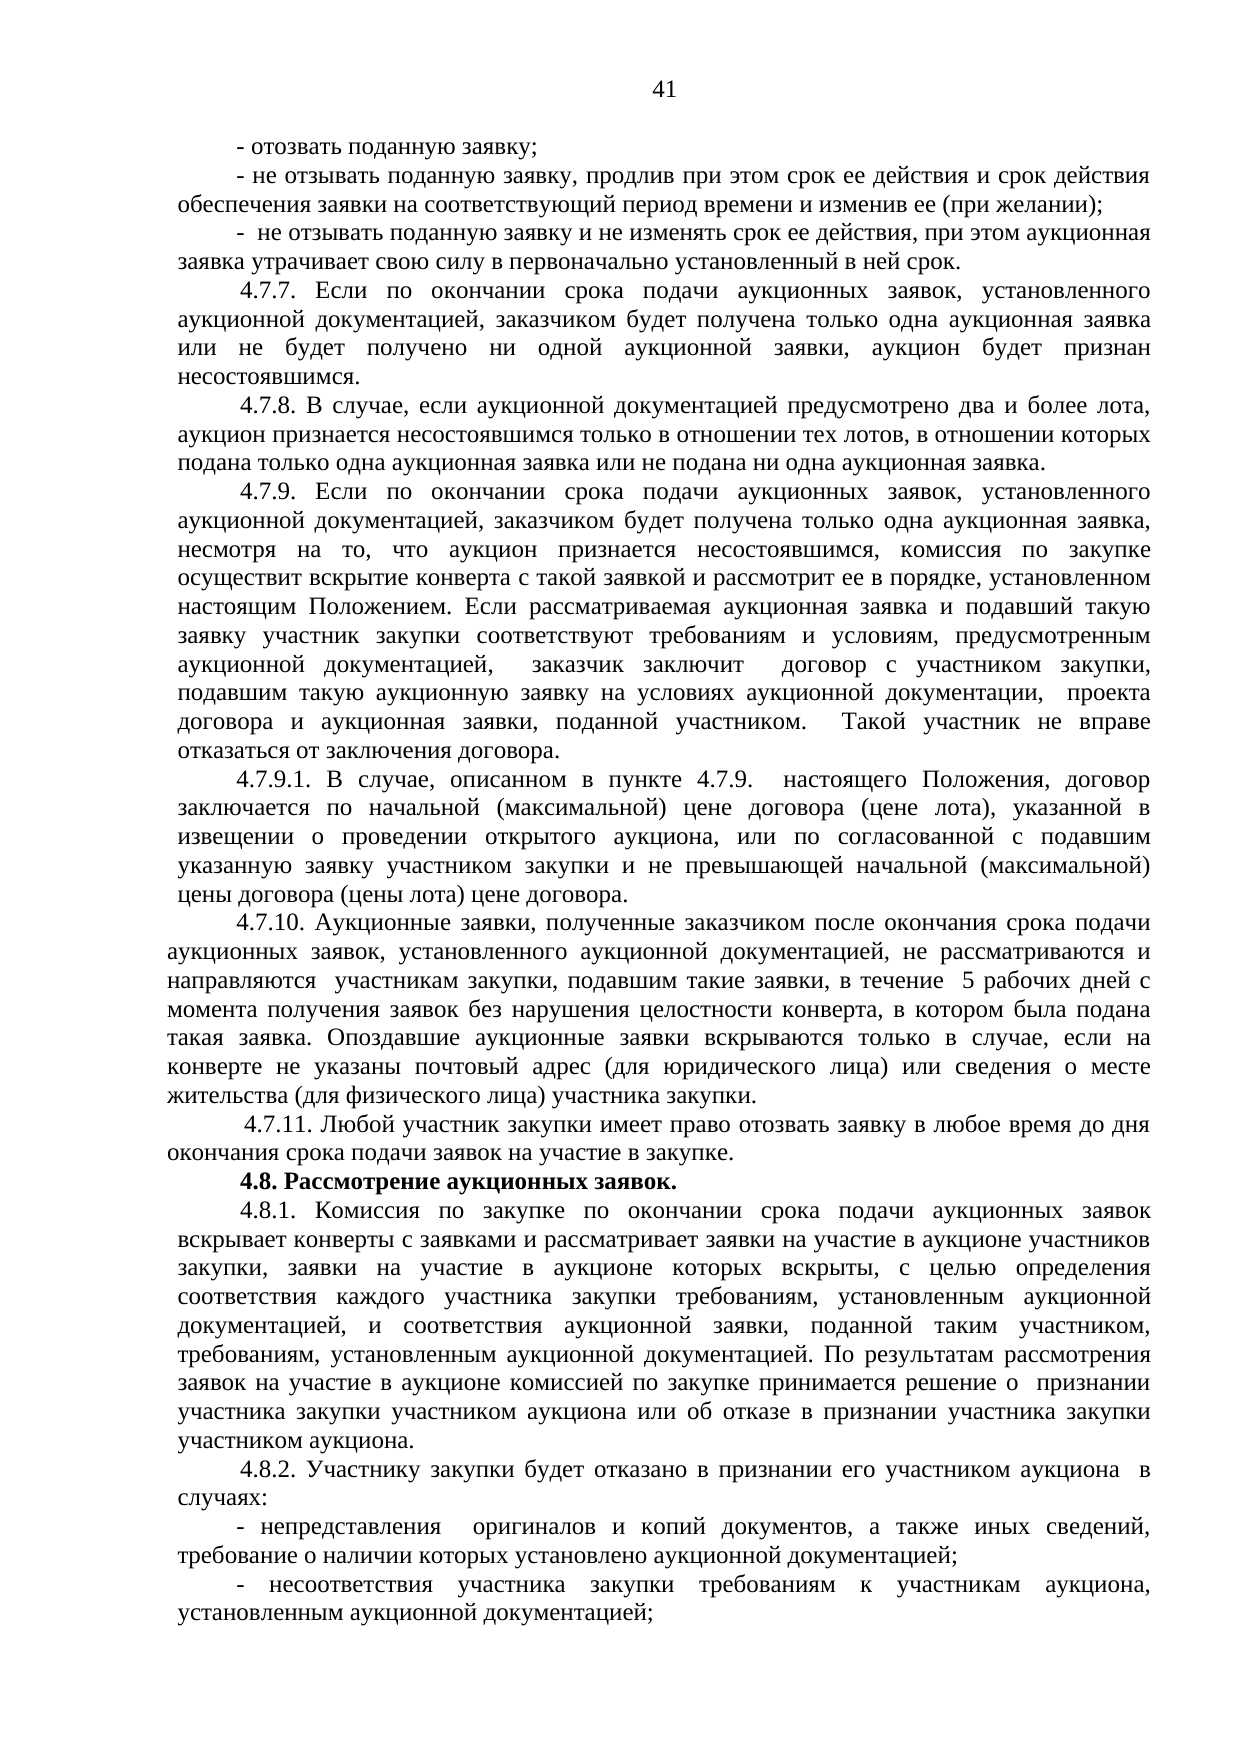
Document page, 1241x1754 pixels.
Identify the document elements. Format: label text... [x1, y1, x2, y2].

text 4.7.9.1. В случае, описанном в пункте 4.7.9. настоящего Положения, договор заключается по начальной (максимальной) цене договора (цене лота), указанной в извещении о проведении открытого аукциона, или по согласованной с подавшим указанную заявку участником закупки и не превышающей начальной (максимальной) цены договора (цены лота) цене договора. [177, 764, 1152, 907]
text 4.7.10. Аукционные заявки, полученные заказчиком после окончания срока подачи аукционных заявок, установленного аукционной документацией, не рассматриваются и направляются участникам закупки, подавшим такие заявки, в течение 5 рабочих дней с момента получения заявок без нарушения целостности конверта, в котором была подана такая заявка. Опоздавшие аукционные заявки вскрываются только в случае, если на конверте не указаны почтовый адрес (для юридического лица) или сведения о месте жительства (для физического лица) участника закупки. [167, 907, 1152, 1109]
text - отозвать поданную заявку; [177, 131, 1152, 160]
text 4.7.8. В случае, если аукционной документацией предусмотрено два и более лота, аукцион признается несостоявшимся только в отношении тех лотов, в отношении которых подана только одна аукционная заявка или не подана ни одна аукционная заявка. [177, 390, 1152, 476]
text 4.8.1. Комиссия по закупке по окончании срока подачи аукционных заявок вскрывает конверты с заявками и рассматривает заявки на участие в аукционе участников закупки, заявки на участие в аукционе которых вскрыты, с целью определения соответствия каждого участника закупки требованиям, установленным аукционной документацией, и соответствия аукционной заявки, поданной таким участником, требованиям, установленным аукционной документацией. По результатам рассмотрения заявок на участие в аукционе комиссией по закупке принимается решение о признании участника закупки участником аукциона или об отказе в признании участника закупки участником аукциона. [177, 1195, 1152, 1454]
text - не отзывать поданную заявку, продлив при этом срок ее действия и срок действия обеспечения заявки на соответствующий период времени и изменив ее (при желании); [177, 160, 1152, 217]
text 4.7.7. Если по окончании срока подачи аукционных заявок, установленного аукционной документацией, заказчиком будет получена только одна аукционная заявка или не будет получено ни одной аукционной заявки, аукцион будет признан несостоявшимся. [177, 275, 1152, 390]
list 4.8. Рассмотрение аукционных заявок. [177, 1166, 1152, 1195]
text - несоответствия участника закупки требованиям к участникам аукциона, установленным аукционной документацией; [177, 1569, 1152, 1626]
text - непредставления оригиналов и копий документов, а также иных сведений, требование о наличии которых установлено аукционной документацией; [177, 1511, 1152, 1569]
text 4.7.9. Если по окончании срока подачи аукционных заявок, установленного аукционной документацией, заказчиком будет получена только одна аукционная заявка, несмотря на то, что аукцион признается несостоявшимся, комиссия по закупке осуществит вскрытие конверта с такой заявкой и рассмотрит ее в порядке, установленном настоящим Положением. Если рассматриваемая аукционная заявка и подавший такую заявку участник закупки соответствуют требованиям и условиям, предусмотренным аукционной документацией, заказчик заключит договор с участником закупки, подавшим такую аукционную заявку на условиях аукционной документации, проекта договора и аукционная заявки, поданной участником. Такой участник не вправе отказаться от заключения договора. [177, 476, 1152, 764]
text 4.8.2. Участнику закупки будет отказано в признании его участником аукциона в случаях: [177, 1454, 1152, 1511]
text 4.7.11. Любой участник закупки имеет право отозвать заявку в любое время до дня окончания срока подачи заявок на участие в закупке. [167, 1109, 1152, 1166]
text - не отзывать поданную заявку и не изменять срок ее действия, при этом аукционная заявка утрачивает свою силу в первоначально установленный в ней срок. [177, 217, 1152, 275]
